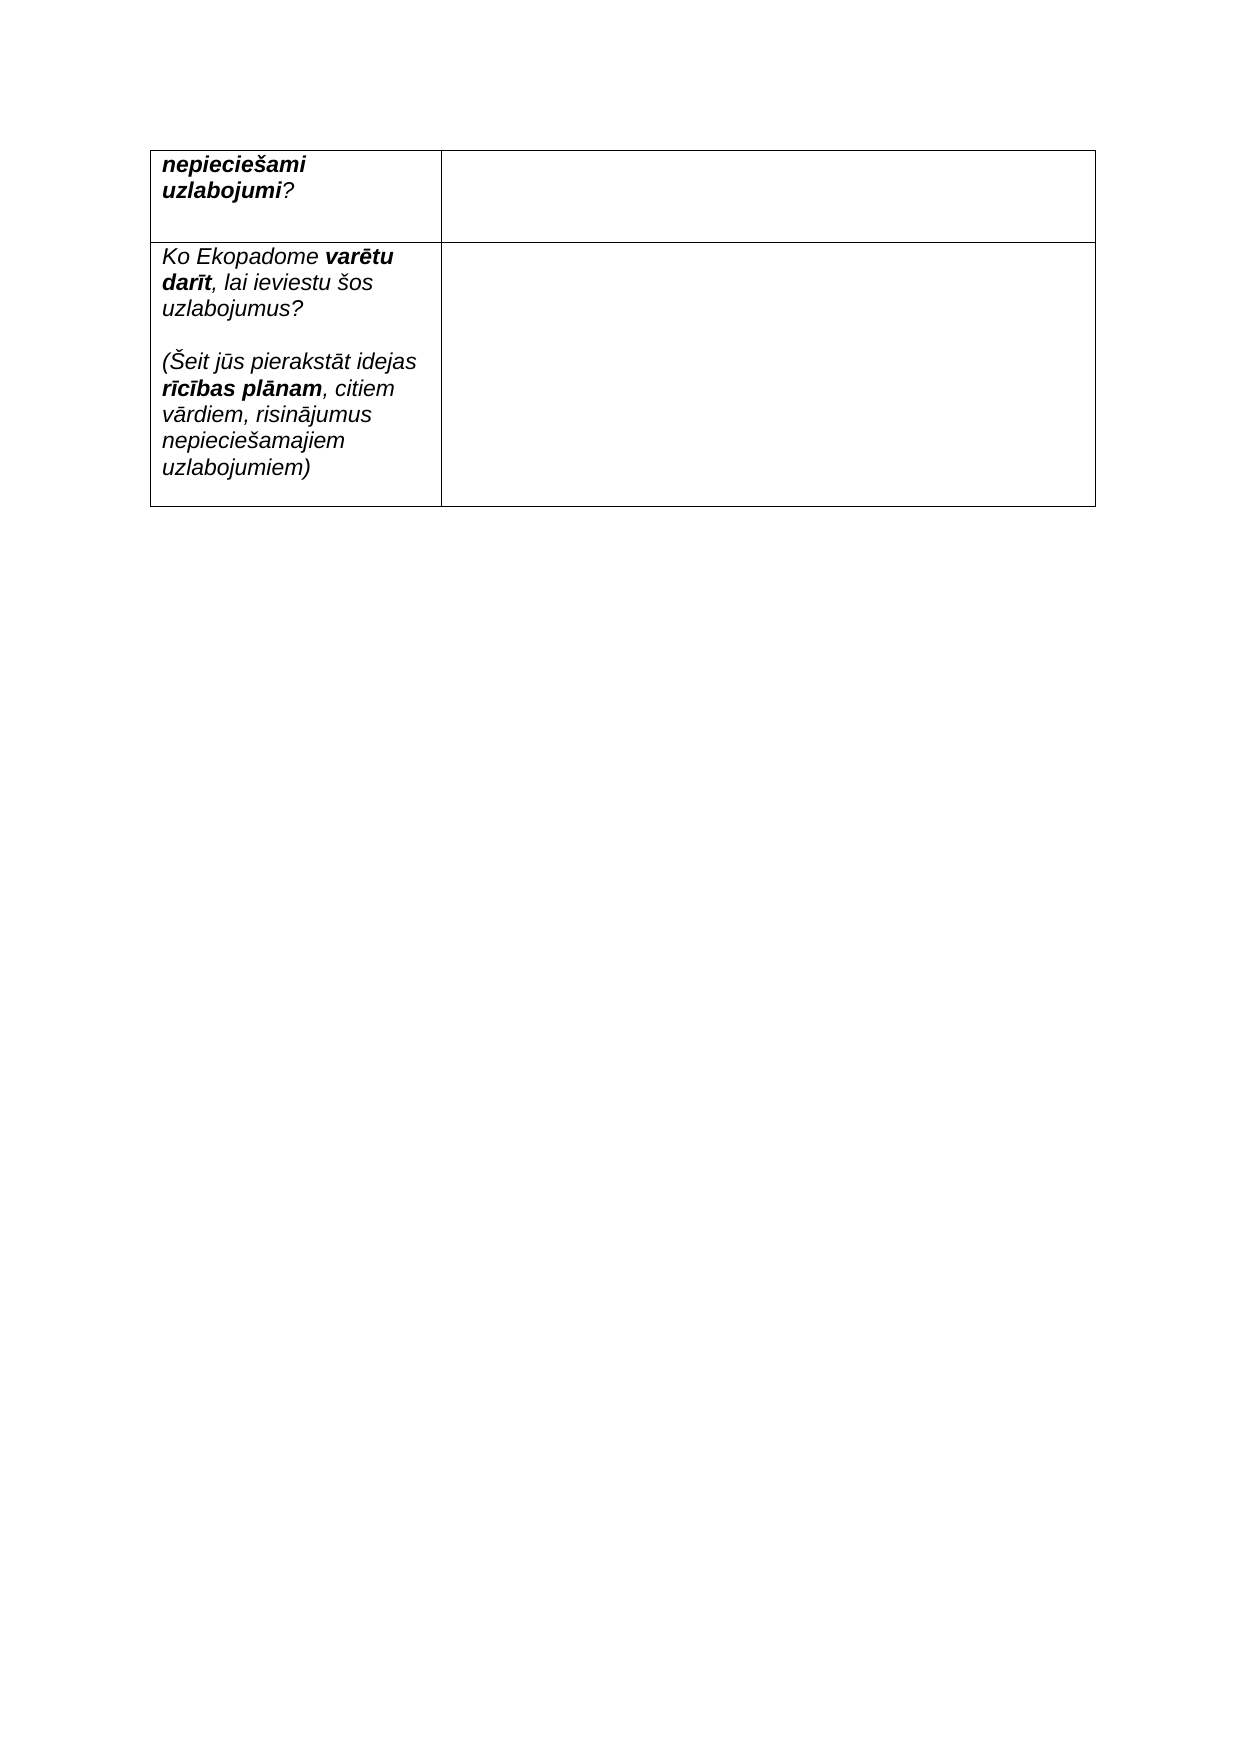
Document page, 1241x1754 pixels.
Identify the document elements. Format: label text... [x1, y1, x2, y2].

table_cell [442, 151, 1095, 242]
table_cell [442, 243, 1095, 506]
table_cell Ko Ekopadome varētu darīt, lai ieviestu šos uzlabojumus? (Šeit jūs pierakstāt idejas rīcības plānam, citiem vārdiem, risinājumus nepieciešamajiem uzlabojumiem) [151, 243, 441, 506]
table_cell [151, 151, 441, 242]
